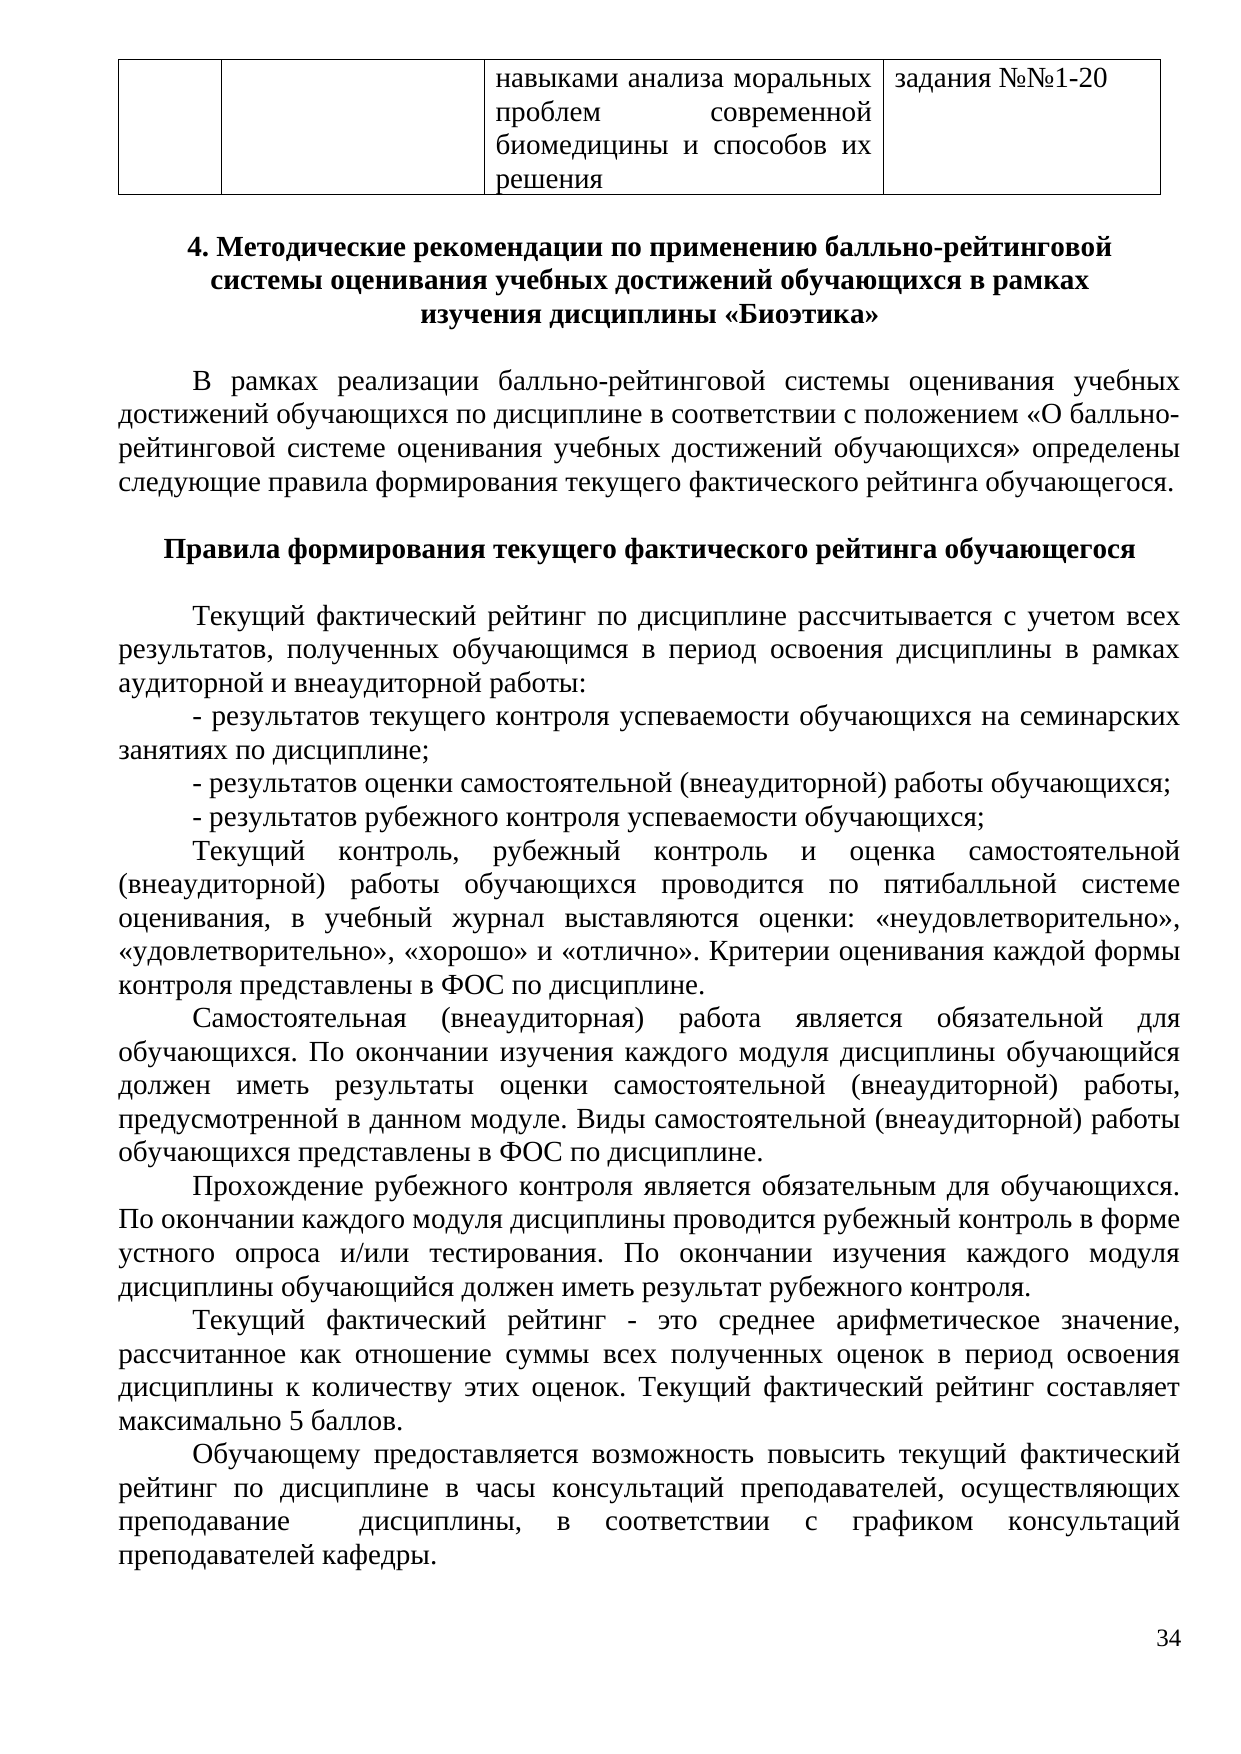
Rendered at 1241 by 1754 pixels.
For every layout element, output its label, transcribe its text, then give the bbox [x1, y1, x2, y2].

text Текущий фактический рейтинг по дисциплине рассчитывается с учетом всех результатов, полученных обучающимся в период освоения дисциплины в рамках аудиторной и внеаудиторной работы: [118, 598, 1181, 698]
text изучения дисциплины «Биоэтика» [118, 296, 1181, 329]
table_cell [884, 60, 1160, 194]
text системы оценивания учебных достижений обучающихся в рамках [118, 262, 1181, 296]
text Текущий фактический рейтинг - это среднее арифметическое значение, рассчитанное как отношение суммы всех полученных оценок в период освоения дисциплины к количеству этих оценок. Текущий фактический рейтинг составляет максимально 5 баллов. [118, 1302, 1181, 1436]
text Правила формирования текущего фактического рейтинга обучающегося [118, 531, 1181, 564]
text - результатов оценки самостоятельной (внеаудиторной) работы обучающихся; [118, 766, 1181, 799]
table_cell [485, 60, 883, 194]
text 4. Методические рекомендации по применению балльно-рейтинговой [118, 229, 1181, 262]
list В рамках реализации балльно-рейтинговой системы оценивания учебных достижений обучающихся по дисциплине в соответствии с положением «О балльно-рейтинговой системе оценивания учебных достижений обучающихся» определены следующие правила формирования текущего фактического рейтинга обучающегося. [118, 363, 1181, 497]
text - результатов рубежного контроля успеваемости обучающихся; [118, 799, 1181, 833]
text - результатов текущего контроля успеваемости обучающихся на семинарских занятиях по дисциплине; [118, 698, 1181, 766]
text Текущий контроль, рубежный контроль и оценка самостоятельной (внеаудиторной) работы обучающихся проводится по пятибалльной системе оценивания, в учебный журнал выставляются оценки: «неудовлетворительно», «удовлетворительно», «хорошо» и «отлично». Критерии оценивания каждой формы контроля представлены в ФОС по дисциплине. [118, 833, 1181, 1000]
text Обучающему предоставляется возможность повысить текущий фактический рейтинг по дисциплине в часы консультаций преподавателей, осуществляющих преподавание дисциплины, в соответствии с графиком консультаций преподавателей кафедры. [118, 1436, 1181, 1571]
text Прохождение рубежного контроля является обязательным для обучающихся. По окончании каждого модуля дисциплины проводится рубежный контроль в форме устного опроса и/или тестирования. По окончании изучения каждого модуля дисциплины обучающийся должен иметь результат рубежного контроля. [118, 1168, 1181, 1302]
text Самостоятельная (внеаудиторная) работа является обязательной для обучающихся. По окончании изучения каждого модуля дисциплины обучающийся должен иметь результаты оценки самостоятельной (внеаудиторной) работы, предусмотренной в данном модуле. Виды самостоятельной (внеаудиторной) работы обучающихся представлены в ФОС по дисциплине. [118, 1000, 1181, 1168]
